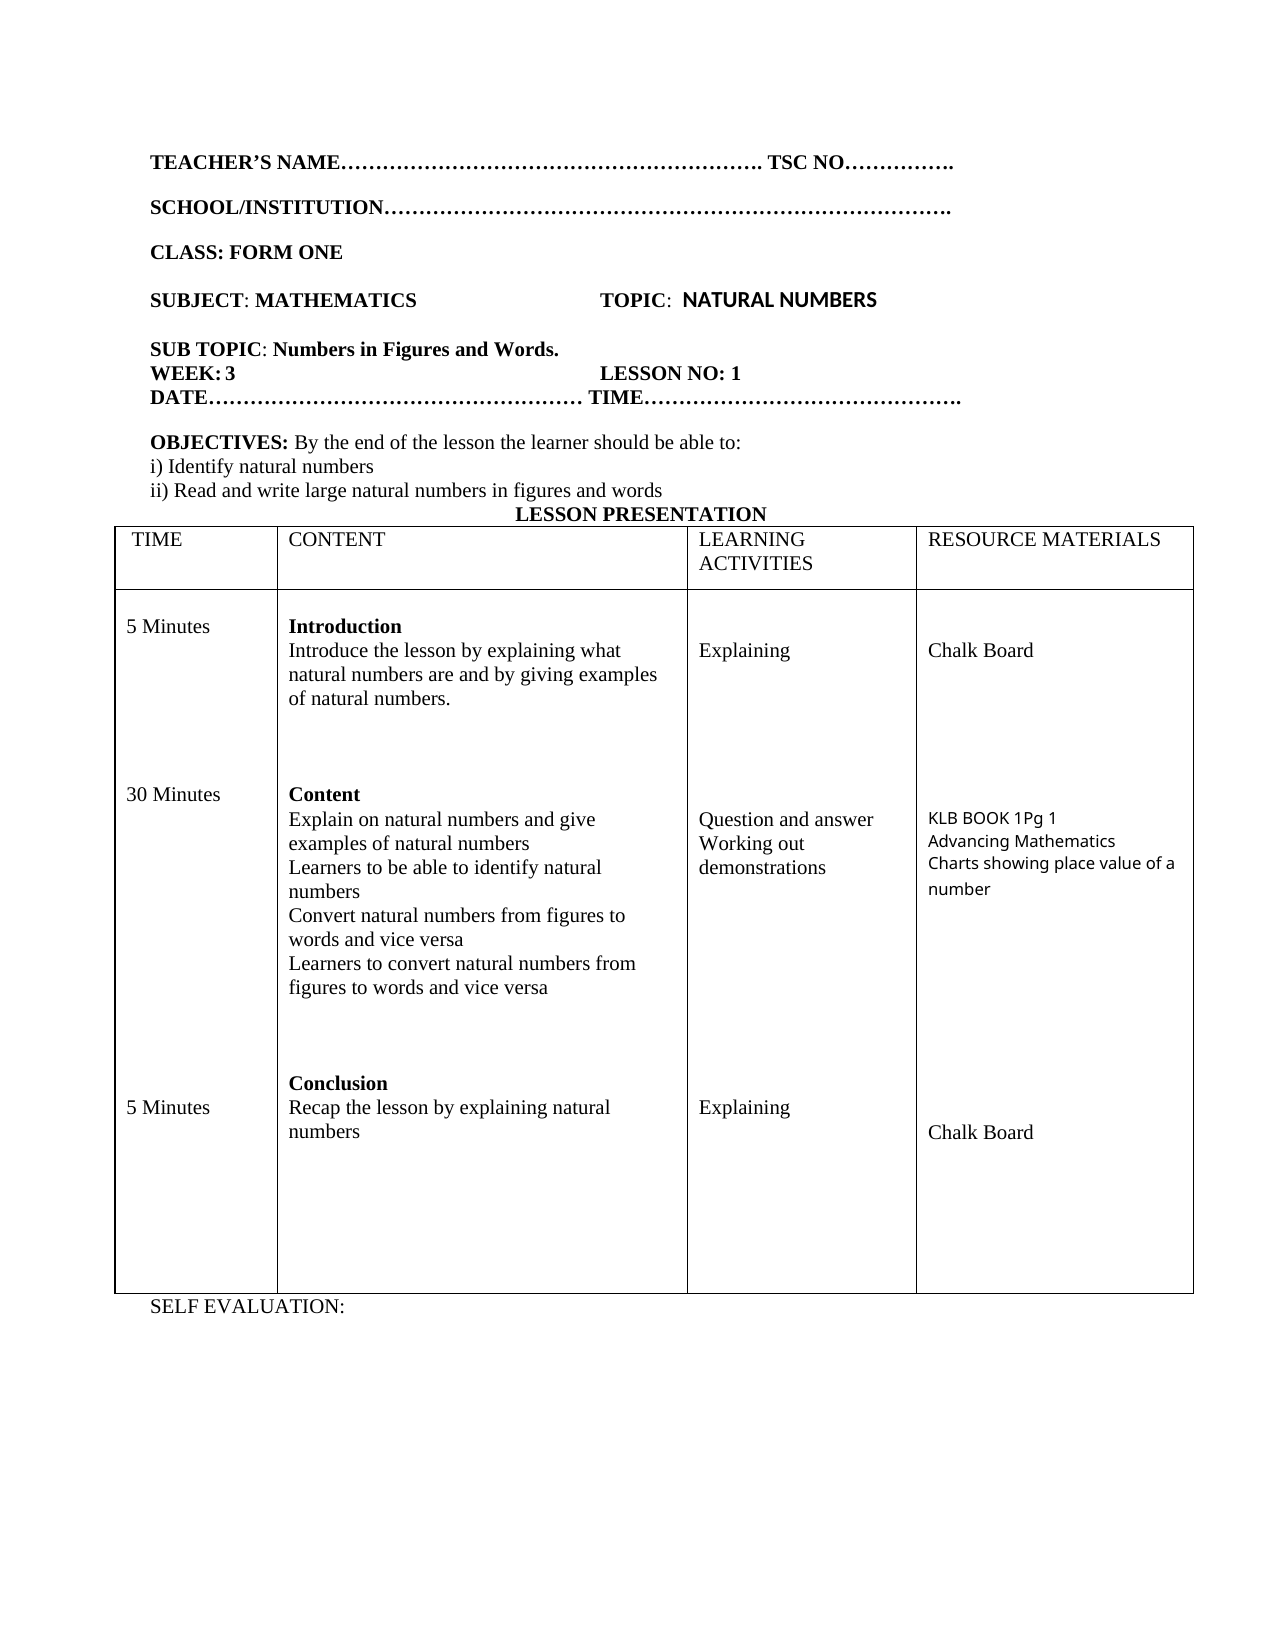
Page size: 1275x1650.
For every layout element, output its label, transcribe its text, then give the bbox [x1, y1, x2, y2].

text ii) Read and write large natural numbers in figures and words [150, 478, 1132, 502]
text CLASS: FORM ONE [150, 240, 1125, 264]
text SCHOOL/INSTITUTION………………………………………………………………………. [150, 195, 1125, 219]
table_cell Explaining Question and answer Working out demonstrations Explaining [688, 590, 916, 1293]
text SUBJECT: MATHEMATICS TOPIC: NATURAL NUMBERS [150, 285, 1125, 313]
table_cell 5 Minutes 30 Minutes 5 Minutes [116, 590, 277, 1293]
text TEACHER’S NAME……………………………………………………. TSC NO……………. [150, 150, 1125, 174]
text OBJECTIVES: By the end of the lesson the learner should be able to: [150, 430, 1132, 454]
text SUB TOPIC: Numbers in Figures and Words. [150, 337, 1132, 361]
table_header TIME [116, 527, 277, 589]
table_cell Chalk Board KLB BOOK 1Pg 1 Advancing Mathematics Charts showing place value of a number Chalk Board [917, 590, 1193, 1293]
text DATE……………………………………………… TIME………………………………………. [150, 385, 1125, 409]
table_header LEARNING ACTIVITIES [688, 527, 916, 589]
text WEEK: 3 LESSON NO: 1 [150, 361, 1132, 385]
table_header CONTENT [278, 527, 687, 589]
text i) Identify natural numbers [150, 454, 1132, 478]
text SELF EVALUATION: [150, 1294, 1125, 1318]
table_cell Introduction Introduce the lesson by explaining what natural numbers are and by giving examples of natural numbers. Content Explain on natural numbers and give examples of natural numbers Learners to be able to identify natural numbers Convert natural numbers from figures to words and vice versa Learners to convert natural numbers from figures to words and vice versa Conclusion Recap the lesson by explaining natural numbers [278, 590, 687, 1293]
text LESSON PRESENTATION [150, 502, 1132, 526]
table_header RESOURCE MATERIALS [917, 527, 1193, 589]
